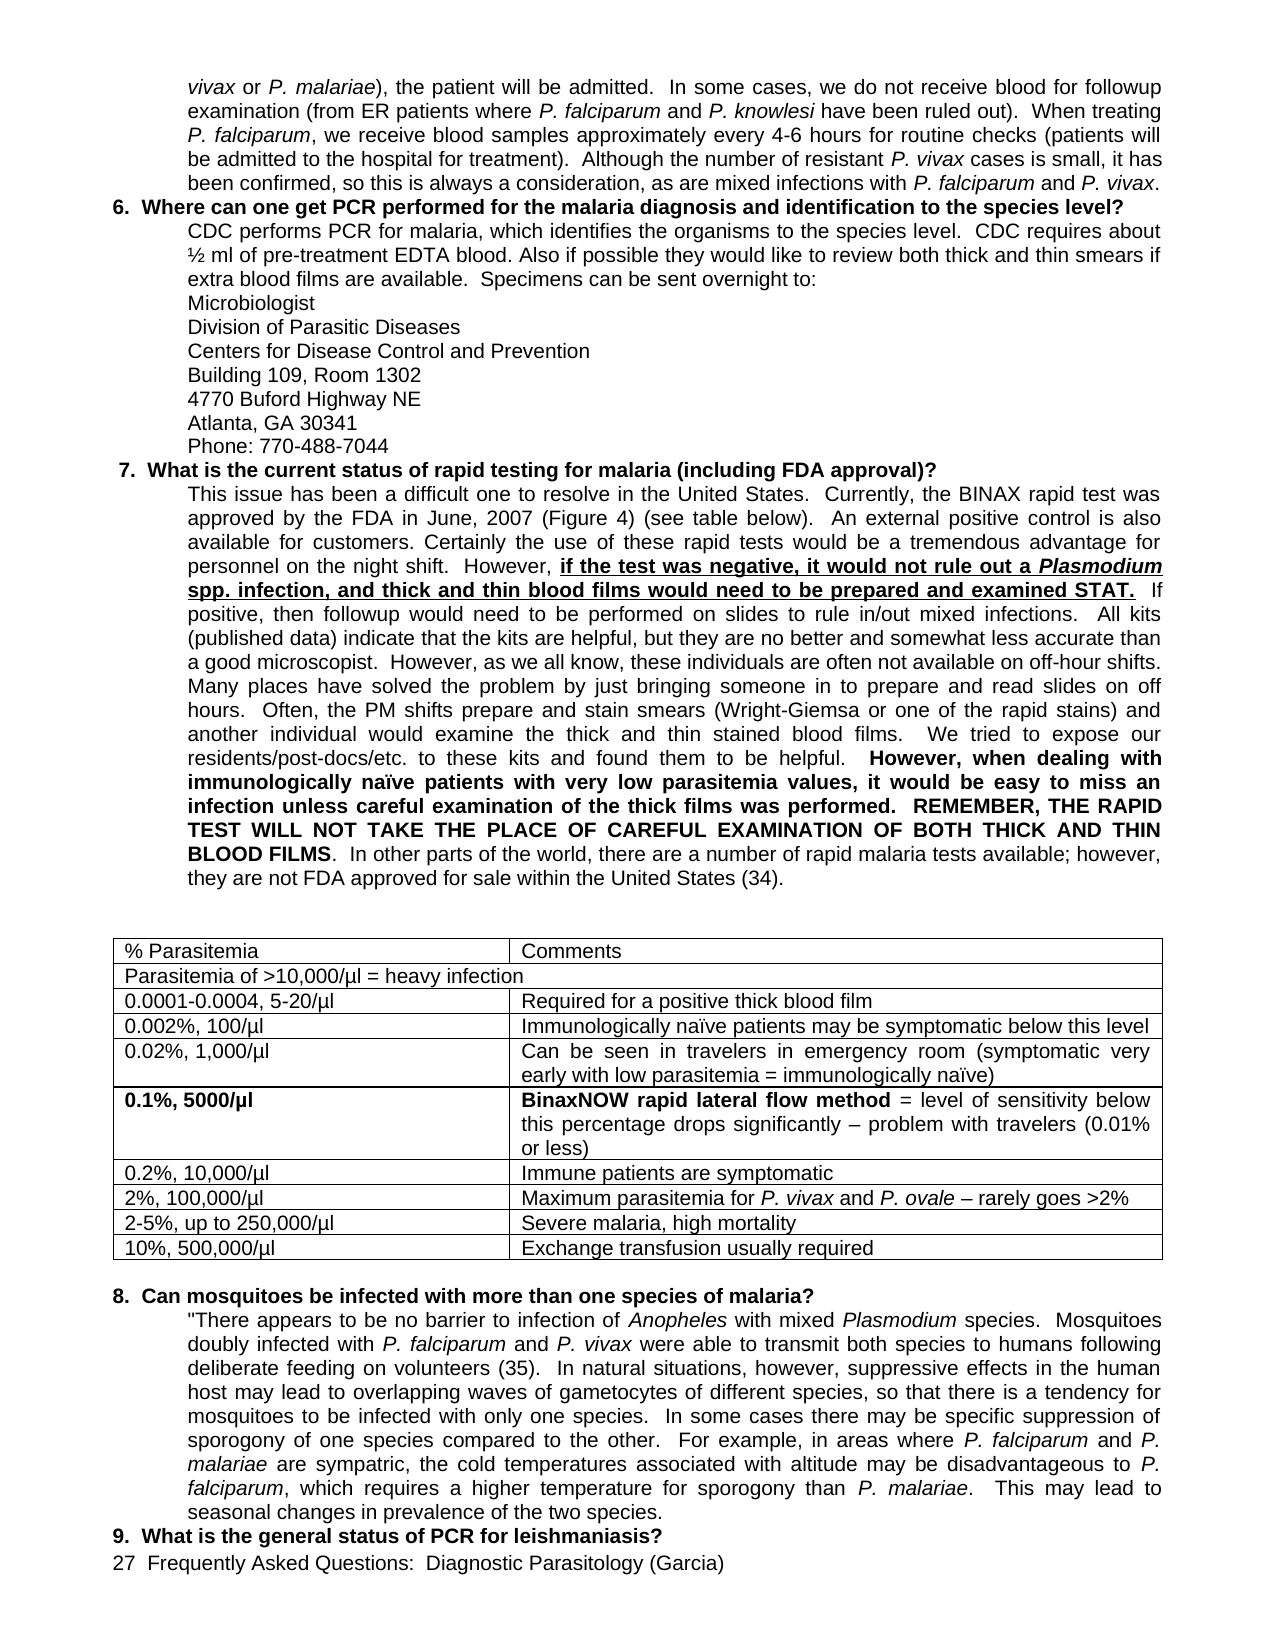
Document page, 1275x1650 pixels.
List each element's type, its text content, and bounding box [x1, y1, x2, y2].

text 9. What is the general status of for leishmaniasis? [112, 1524, 1162, 1548]
table_cell Exchange transfusion usually required [510, 1235, 1162, 1259]
table_cell 0.002%, 100/µl [114, 1014, 509, 1037]
text Division of Parasitic Diseases [112, 314, 1162, 338]
table_cell 0.02%, 1,000/µl [114, 1039, 509, 1086]
text 7. What is the current status of rapid testing for malaria (including FDA approval)? [112, 458, 1162, 482]
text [112, 75, 1162, 195]
text "There appears to be no barrier to infection of Anopheles with mixed Plasmodium species. Mosquitoes doubly infected with P. falciparum and P. vivax were able to transmit both species to humans following deliberate feeding on volunteers (35). In natural situations, however, suppressive effects in the human host may lead to overlapping waves of gametocytes of different species, so that there is a tendency for mosquitoes to be infected with only one species. In some cases there may be specific suppression of sporogony of one species compared to the other. For example, in areas where P. falciparum and P. malariae are sympatric, the cold temperatures associated with altitude may be disadvantageous to P. falciparum, which requires a higher temperature for sporogony than P. malariae. This may lead to seasonal changes in prevalence of the two species. [112, 1308, 1162, 1524]
table_cell Immune patients are symptomatic [510, 1160, 1162, 1184]
table_cell 0.1%, 5000/µl [114, 1088, 509, 1159]
table_cell Maximum parasitemia for P. vivax and P. ovale – rarely goes >2% [510, 1185, 1162, 1209]
table_cell BinaxNOW rapid lateral flow method = level of sensitivity below this percentage drops significantly – problem with travelers (0.01% or less) [510, 1088, 1162, 1159]
text Centers for Disease Control and Prevention [112, 338, 1162, 362]
text 6. Where can one get performed for the malaria diagnosis and identification to the species level? [112, 195, 1162, 219]
table_cell Severe malaria, high mortality [510, 1210, 1162, 1234]
table_header Comments [510, 939, 1162, 962]
table_cell Required for a positive thick blood film [510, 989, 1162, 1012]
table_cell 10%, 500,000/µl [114, 1235, 509, 1259]
text Building 109, Room 1302 [112, 362, 1162, 386]
text 8. Can mosquitoes be infected with more than one species of malaria? [112, 1284, 1162, 1308]
text Phone: 770-488-7044 [112, 434, 1162, 458]
table_cell Immunologically naïve patients may be symptomatic below this level [510, 1014, 1162, 1037]
text Microbiologist [112, 291, 1162, 314]
table_cell Parasitemia of >10,000/µl = heavy infection [114, 964, 1162, 987]
table_cell 0.2%, 10,000/µl [114, 1160, 509, 1184]
table_header % Parasitemia [114, 939, 509, 962]
table_cell 0.0001-0.0004, 5-20/µl [114, 989, 509, 1012]
text CDC performs PCR for malaria, which identifies the organisms to the species level. CDC requires about ½ ml of pre-treatment EDTA blood. Also if possible they would like to review both thick and thin smears if extra blood films are available. Specimens can be sent overnight to: [112, 219, 1162, 291]
table_cell 2%, 100,000/µl [114, 1185, 509, 1209]
table_cell 2-5%, up to 250,000/µl [114, 1210, 509, 1234]
text This issue has been a difficult one to resolve in the . Currently, the BINAX rapid test was approved by the FDA in June, 2007 (Figure 4) (see table below). An external positive control is also available for customers. Certainly the use of these rapid tests would be a tremendous advantage for personnel on the night shift. However, if the test was negative, it would not rule out a Plasmodium spp. infection, and thick and thin blood films would need to be prepared and examined . If positive, then followup would need to be performed on slides to rule in/out mixed infections. All kits (published data) indicate that the kits are helpful, but they are no better and somewhat less accurate than a good microscopist. However, as we all know, these individuals are often not available on off-hour shifts. Many places have solved the problem by just bringing someone in to prepare and read slides on off hours. Often, the PM shifts prepare and stain smears (Wright-Giemsa or one of the rapid stains) and another individual would examine the thick and thin stained blood films. We tried to expose our residents/post-docs/etc. to these kits and found them to be helpful. However, when dealing with immunologically naïve patients with very low parasitemia values, it would be easy to miss an infection unless careful examination of the thick films was performed. REMEMBER, THE RAPID TEST WILL NOT TAKE THE PLACE OF CAREFUL EXAMINATION OF BOTH THICK BLOOD FILMS. In other parts of the world, there are a number of rapid malaria tests available; however, they are not FDA approved for sale within the United States (34). [112, 482, 1162, 889]
table_cell Can be seen in travelers in emergency room (symptomatic very early with low parasitemia = immunologically naïve) [510, 1039, 1162, 1086]
